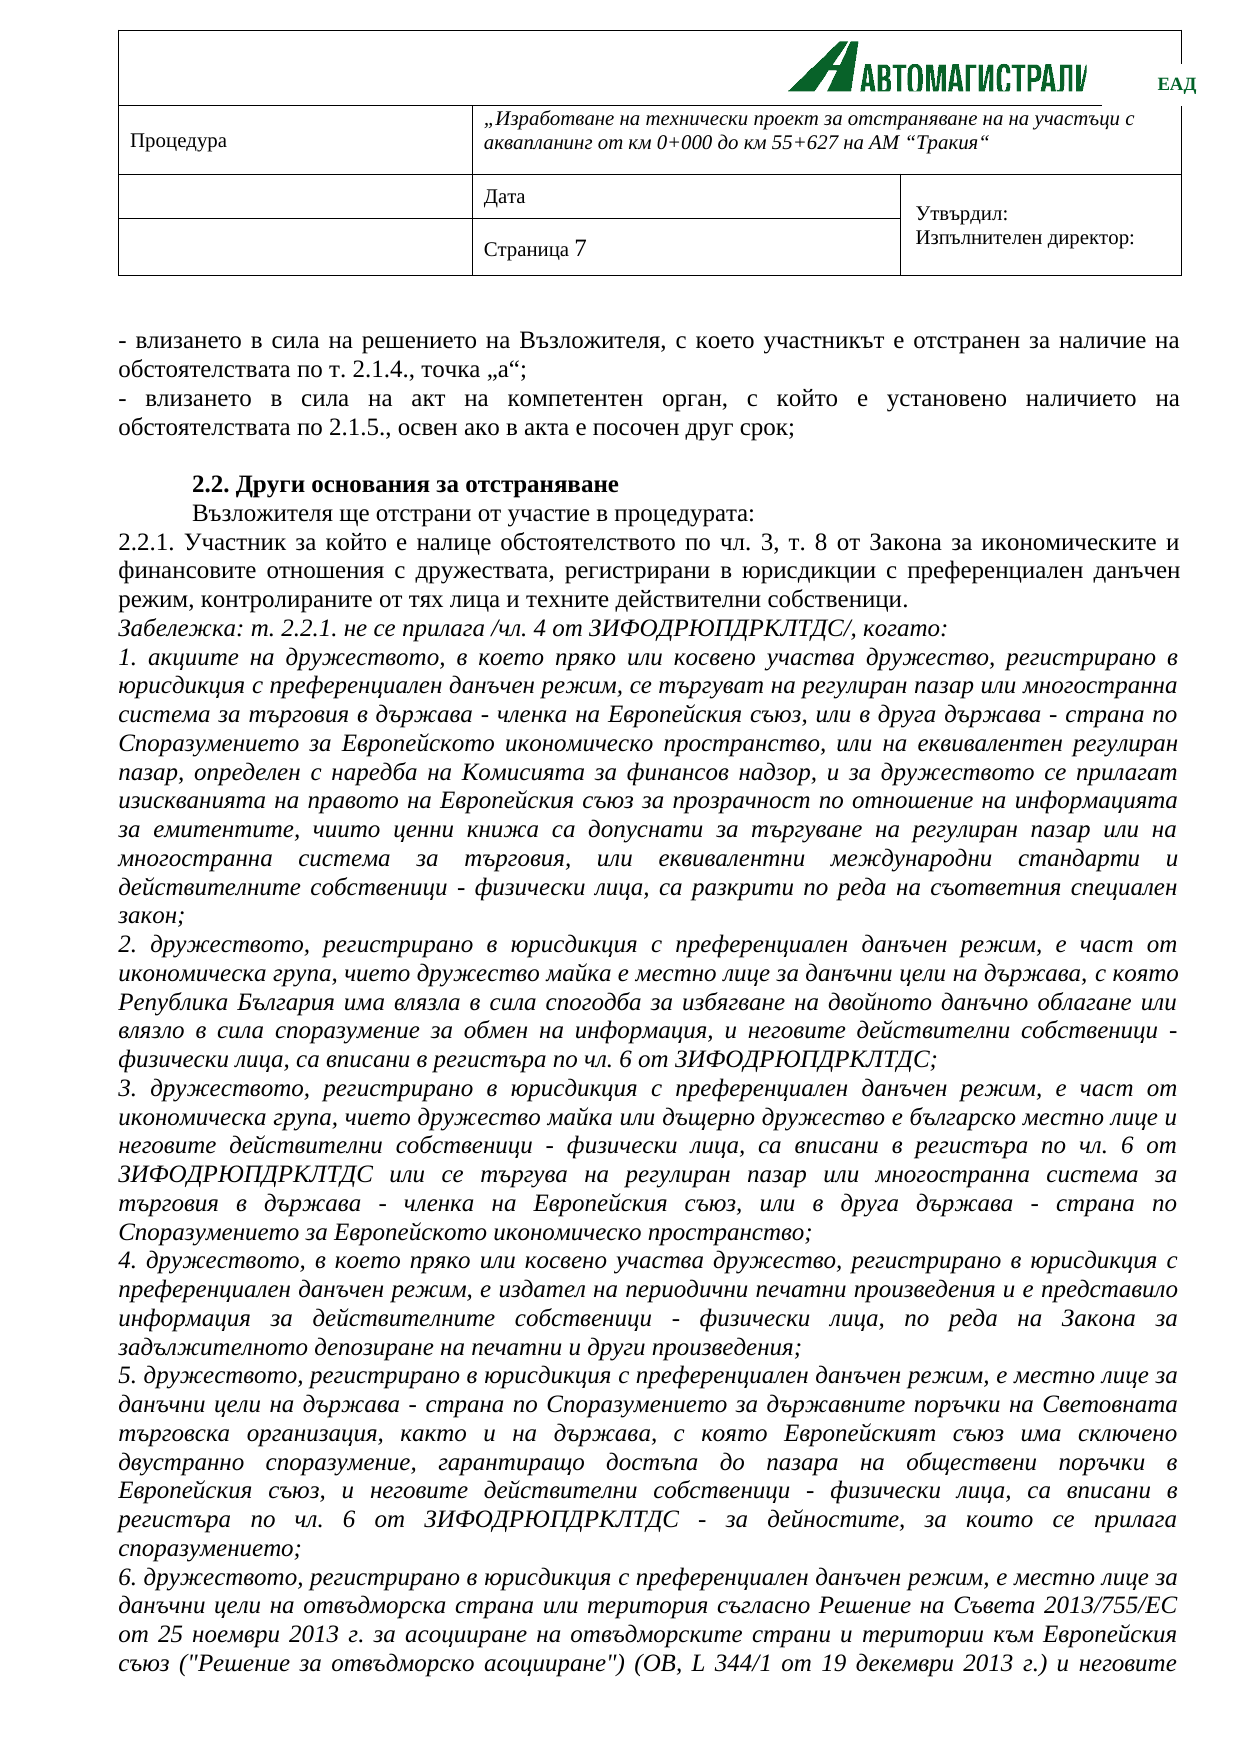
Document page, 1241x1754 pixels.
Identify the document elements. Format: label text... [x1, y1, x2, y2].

text 4. дружеството, в което пряко или косвено участва дружество, регистрирано в юрисдикция с преференциален данъчен режим, е издател на периодични печатни произведения и е представило информация за действителните собственици - физически лица, по реда на Закона за задължителното депозиране на печатни и други произведения; [118, 1245, 1181, 1360]
text 2.2.1. Участник за който е налице обстоятелството по чл. 3, т. 8 от Закона за икономическите и финансовите отношения с дружествата, регистрирани в юрисдикции с преференциален данъчен режим, контролираните от тях лица и техните действителни собственици. [118, 527, 1181, 613]
text Забележка: т. 2.2.1. не се прилага /чл. 4 от ЗИФОДРЮПДРКЛТДС/, когато: [118, 613, 1181, 642]
text - влизането в сила на решението на Възложителя, с което участникът е отстранен за наличие на обстоятелствата по т. 2.1.4., точка „а“; [118, 325, 1181, 383]
text 5. дружеството, регистрирано в юрисдикция с преференциален данъчен режим, е местно лице за данъчни цели на държава - страна по Споразумението за държавните поръчки на Световната търговска организация, както и на държава, с която Европейският съюз има сключено двустранно споразумение, гарантиращо достъпа до пазара на обществени поръчки в Европейския съюз, и неговите действителни собственици - физически лица, са вписани в регистъра по чл. 6 от ЗИФОДРЮПДРКЛТДС - за дейностите, за които се прилага споразумението; [118, 1360, 1181, 1562]
text 2.2. Други основания за отстраняване [118, 469, 1181, 498]
picture [786, 41, 1087, 91]
text 3. дружеството, регистрирано в юрисдикция с преференциален данъчен режим, е част от икономическа група, чието дружество майка или дъщерно дружество е българско местно лице и неговите действителни собственици - физически лица, са вписани в регистъра по чл. 6 от ЗИФОДРЮПДРКЛТДС или се търгува на регулиран пазар или многостранна система за търговия в държава - членка на Европейския съюз, или в друга държава - страна по Споразумението за Европейското икономическо пространство; [118, 1073, 1181, 1245]
text 2. дружеството, регистрирано в юрисдикция с преференциален данъчен режим, е част от икономическа група, чието дружество майка е местно лице за данъчни цели на държава, с която Република България има влязла в сила спогодба за избягване на двойното данъчно облагане или влязло в сила споразумение за обмен на информация, и неговите действителни собственици - физически лица, са вписани в регистъра по чл. 6 от ЗИФОДРЮПДРКЛТДС; [118, 929, 1181, 1073]
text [118, 1562, 1181, 1677]
text Възложителя ще отстрани от участие в процедурата: [118, 498, 1181, 527]
text - влизането в сила на акт на компетентен орган, с който е установено наличието на обстоятелствата по 2.1.5., освен ако в акта е посочен друг срок; [118, 383, 1181, 440]
text 1. акциите на дружеството, в което пряко или косвено участва дружество, регистрирано в юрисдикция с преференциален данъчен режим, се търгуват на регулиран пазар или многостранна система за търговия в държава - членка на Европейския съюз, или в друга държава - страна по Споразумението за Европейското икономическо пространство, или на еквивалентен регулиран пазар, определен с наредба на Комисията за финансов надзор, и за дружеството се прилагат изискванията на правото на Европейския съюз за прозрачност по отношение на информацията за емитентите, чиито ценни книжа са допуснати за търгуване на регулиран пазар или на многостранна система за търговия, или еквивалентни международни стандарти и действителните собственици - физически лица, са разкрити по реда на съответния специален закон; [118, 642, 1181, 929]
